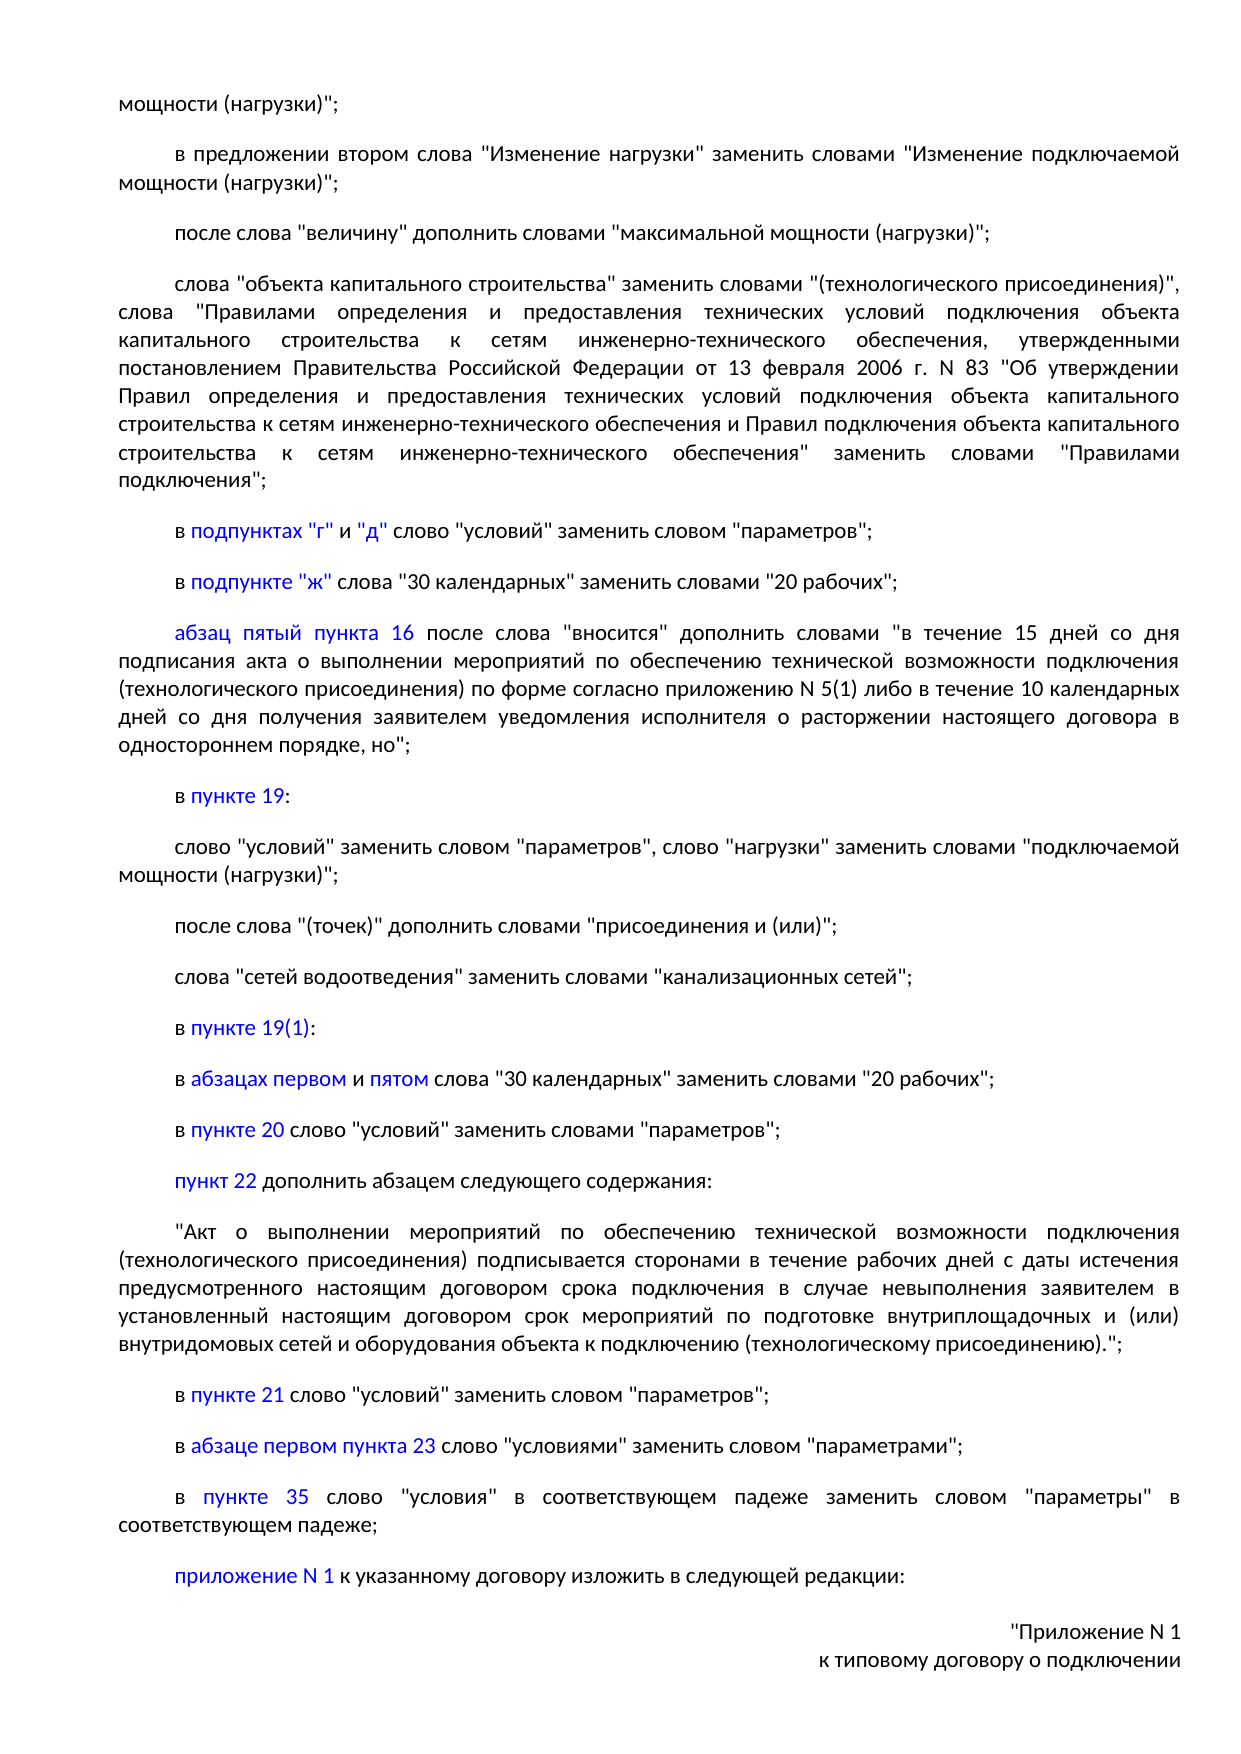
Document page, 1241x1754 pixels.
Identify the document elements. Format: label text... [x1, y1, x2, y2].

text абзац пятый пункта 16 после слова "вносится" дополнить словами "в течение 15 дней со дня подписания акта о выполнении мероприятий по обеспечению технической возможности подключения (технологического присоединения) по форме согласно приложению N 5(1) либо в течение 10 календарных дней со дня получения заявителем уведомления исполнителя о расторжении настоящего договора в одностороннем порядке, но"; [118, 618, 1181, 758]
text в предложении втором слова "Изменение нагрузки" заменить словами "Изменение подключаемой мощности (нагрузки)"; [118, 139, 1181, 196]
text в пункте 35 слово "условия" в соответствующем падеже заменить словом "параметры" в соответствующем падеже; [118, 1482, 1181, 1538]
text слово "условий" заменить словом "параметров", слово "нагрузки" заменить словами "подключаемой мощности (нагрузки)"; [118, 832, 1181, 888]
text после слова "(точек)" дополнить словами "присоединения и (или)"; [118, 911, 1181, 939]
text в пункте 19(1): [118, 1013, 1181, 1041]
text к типовому договору о подключении [118, 1645, 1181, 1673]
text в абзаце первом пункта 23 слово "условиями" заменить словом "параметрами"; [118, 1431, 1181, 1459]
text "Акт о выполнении мероприятий по обеспечению технической возможности подключения (технологического присоединения) подписывается сторонами в течение рабочих дней с даты истечения предусмотренного настоящим договором срока подключения в случае невыполнения заявителем в установленный настоящим договором срок мероприятий по подготовке внутриплощадочных и (или) внутридомовых сетей и оборудования объекта к подключению (технологическому присоединению)."; [118, 1217, 1181, 1357]
text "Приложение N 1 [118, 1617, 1181, 1645]
text пункт 22 дополнить абзацем следующего содержания: [118, 1166, 1181, 1194]
text в пункте 21 слово "условий" заменить словом "параметров"; [118, 1380, 1181, 1408]
text в пункте 20 слово "условий" заменить словами "параметров"; [118, 1115, 1181, 1143]
text в абзацах первом и пятом слова "30 календарных" заменить словами "20 рабочих"; [118, 1064, 1181, 1092]
text в подпункте "ж" слова "30 календарных" заменить словами "20 рабочих"; [118, 567, 1181, 596]
text в пункте 19: [118, 781, 1181, 809]
text слова "сетей водоотведения" заменить словами "канализационных сетей"; [118, 962, 1181, 990]
text слова "объекта капитального строительства" заменить словами "(технологического присоединения)", слова "Правилами определения и предоставления технических условий подключения объекта капитального строительства к сетям инженерно-технического обеспечения, утвержденными постановлением Правительства Российской Федерации от 13 февраля 2006 г. N 83 "Об утверждении Правил определения и предоставления технических условий подключения объекта капитального строительства к сетям инженерно-технического обеспечения и Правил подключения объекта капитального строительства к сетям инженерно-технического обеспечения" заменить словами "Правилами подключения"; [118, 269, 1181, 494]
text приложение N 1 к указанному договору изложить в следующей редакции: [118, 1561, 1181, 1589]
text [118, 89, 1181, 117]
text после слова "величину" дополнить словами "максимальной мощности (нагрузки)"; [118, 218, 1181, 247]
text в подпунктах "г" и "д" слово "условий" заменить словом "параметров"; [118, 517, 1181, 544]
